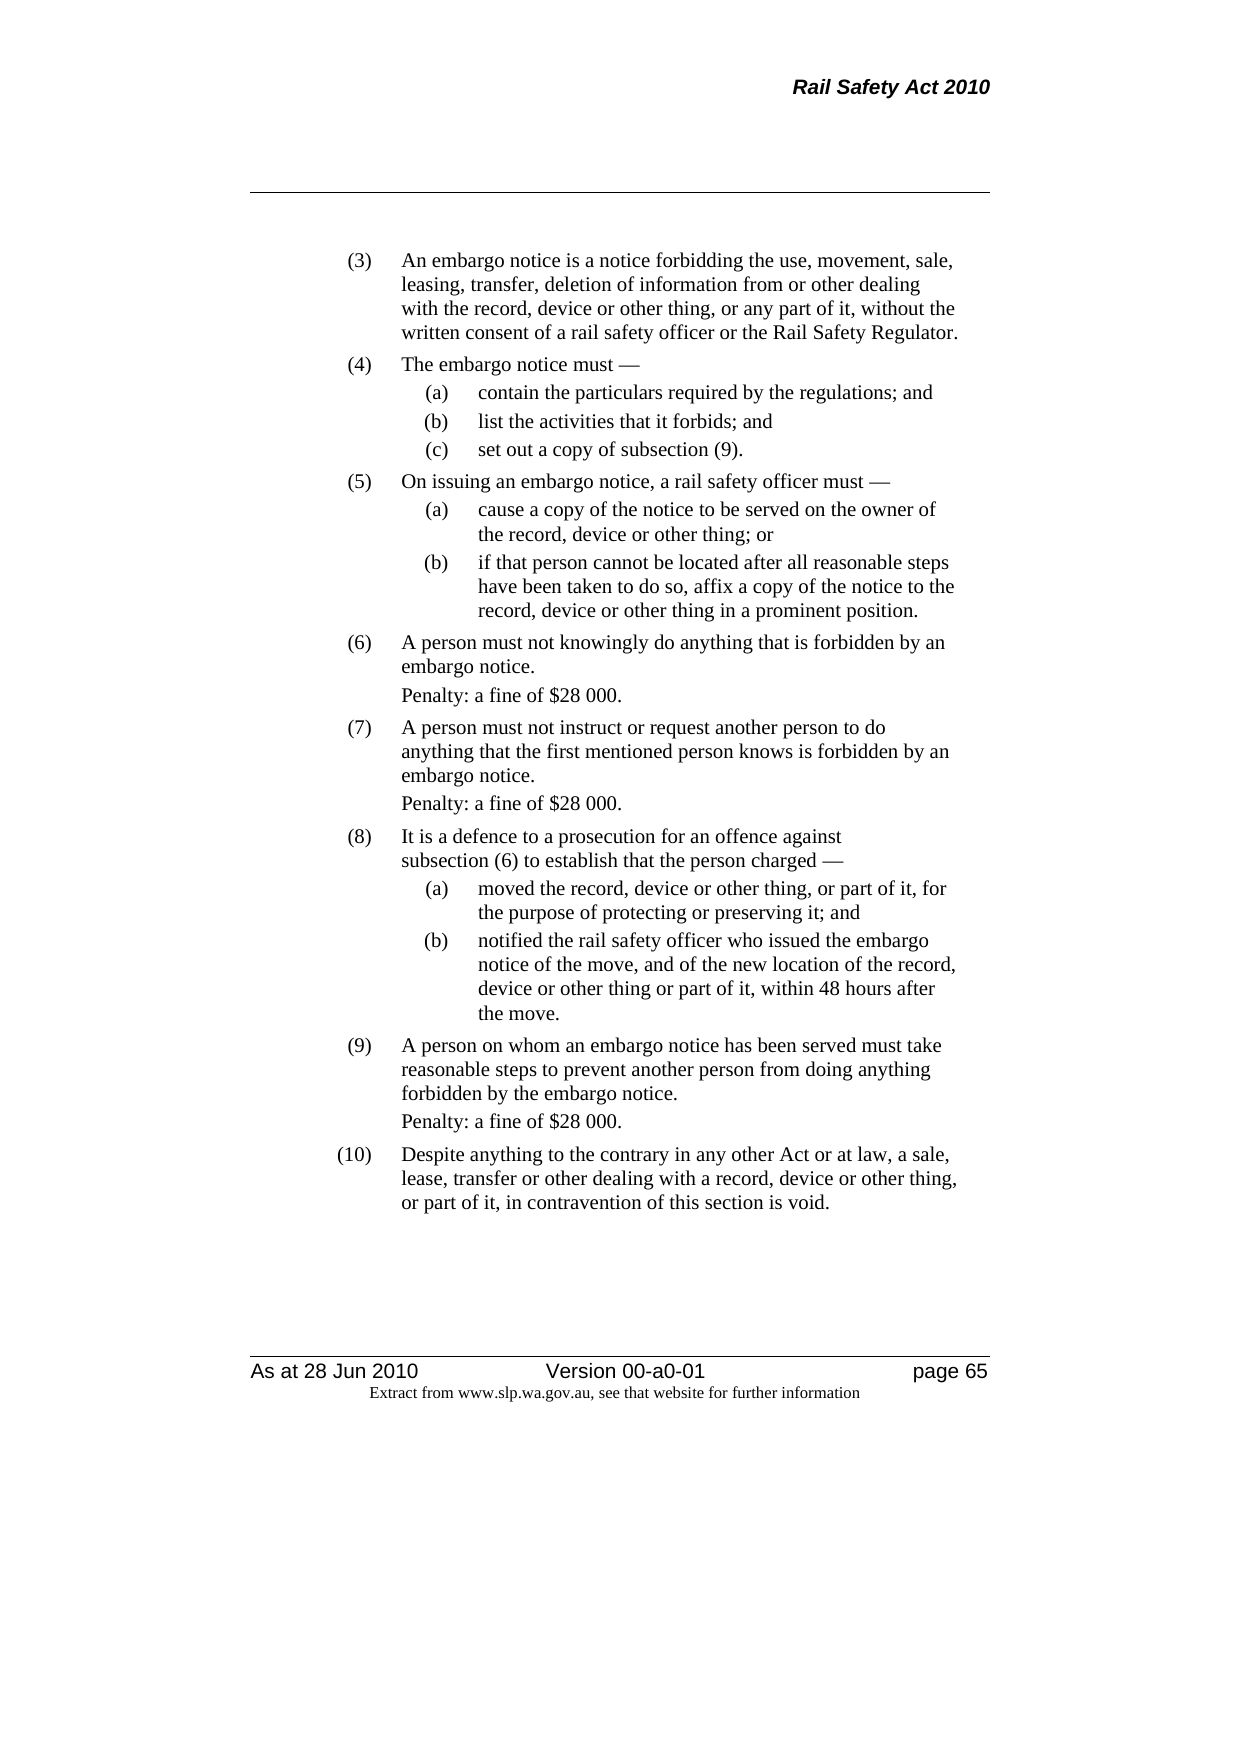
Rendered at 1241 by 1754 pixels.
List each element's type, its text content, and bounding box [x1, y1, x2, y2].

text (9) A person on whom an embargo notice has been served must take reasonable steps to prevent another person from doing anything forbidden by the embargo notice. [312, 1033, 960, 1105]
text (7) A person must not instruct or request another person to do anything that the first mentioned person knows is forbidden by an embargo notice. [312, 715, 960, 787]
text (5) On issuing an embargo notice, a rail safety officer must — [312, 469, 960, 493]
text (3) An embargo notice is a notice forbidding the use, movement, sale, leasing, transfer, deletion of information from or other dealing with the record, device or other thing, or any part of it, without the written consent of a rail safety officer or the Rail Safety Regulator. [312, 247, 960, 344]
text (b) list the activities that it forbids; and [389, 408, 960, 433]
text (4) The embargo notice must — [312, 352, 960, 376]
text (a) moved the record, device or other thing, or part of it, for the purpose of protecting or preserving it; and [389, 876, 960, 924]
text (a) contain the particulars required by the regulations; and [389, 380, 960, 404]
text (10) Despite anything to the contrary in any other Act or at law, a sale, lease, transfer or other dealing with a record, device or other thing, or part of it, in contravention of this section is void. [312, 1142, 960, 1214]
text (a) cause a copy of the notice to be served on the owner of the record, device or other thing; or [389, 497, 960, 546]
text Penalty: a fine of $28 000. [336, 682, 960, 707]
text (c) set out a copy of subsection (9). [389, 437, 960, 461]
text Penalty: a fine of $28 000. [336, 1109, 960, 1133]
text (6) A person must not knowingly do anything that is forbidden by an embargo notice. [312, 630, 960, 678]
text Penalty: a fine of $28 000. [336, 791, 960, 815]
text (8) It is a defence to a prosecution for an offence against subsection (6) to establish that the person charged — [312, 824, 960, 872]
text (b) if that person cannot be located after all reasonable steps have been taken to do so, affix a copy of the notice to the record, device or other thing in a prominent position. [389, 550, 960, 622]
text (b) notified the rail safety officer who issued the embargo notice of the move, and of the new location of the record, device or other thing or part of it, within 48 hours after the move. [389, 928, 960, 1024]
